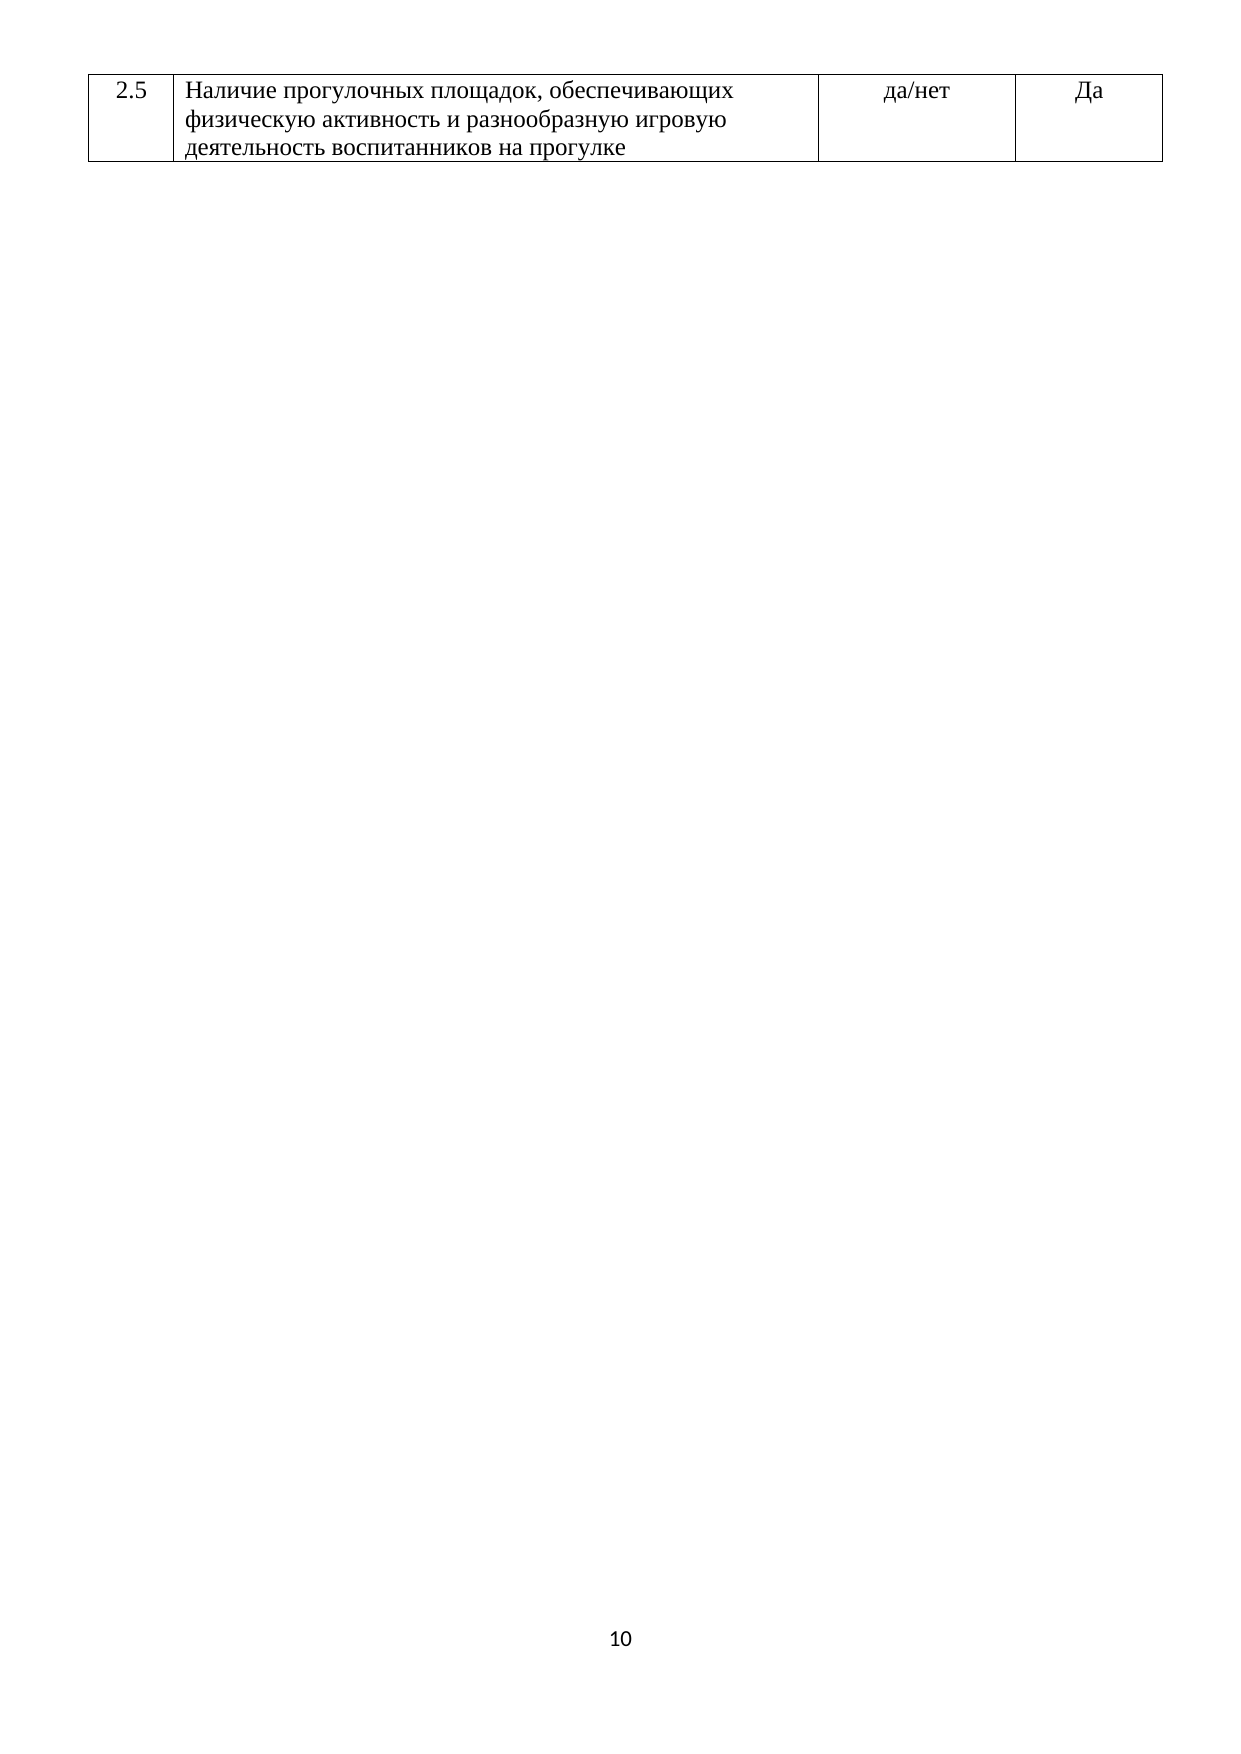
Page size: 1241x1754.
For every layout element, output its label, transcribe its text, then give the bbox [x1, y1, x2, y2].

table_cell Наличие прогулочных площадок, обеспечивающих физическую активность и разнообразную игровую деятельность воспитанников на прогулке [174, 75, 818, 161]
table_cell да/нет [819, 75, 1015, 161]
table_cell 2.5 [89, 75, 173, 161]
table_cell Да [1016, 75, 1162, 161]
